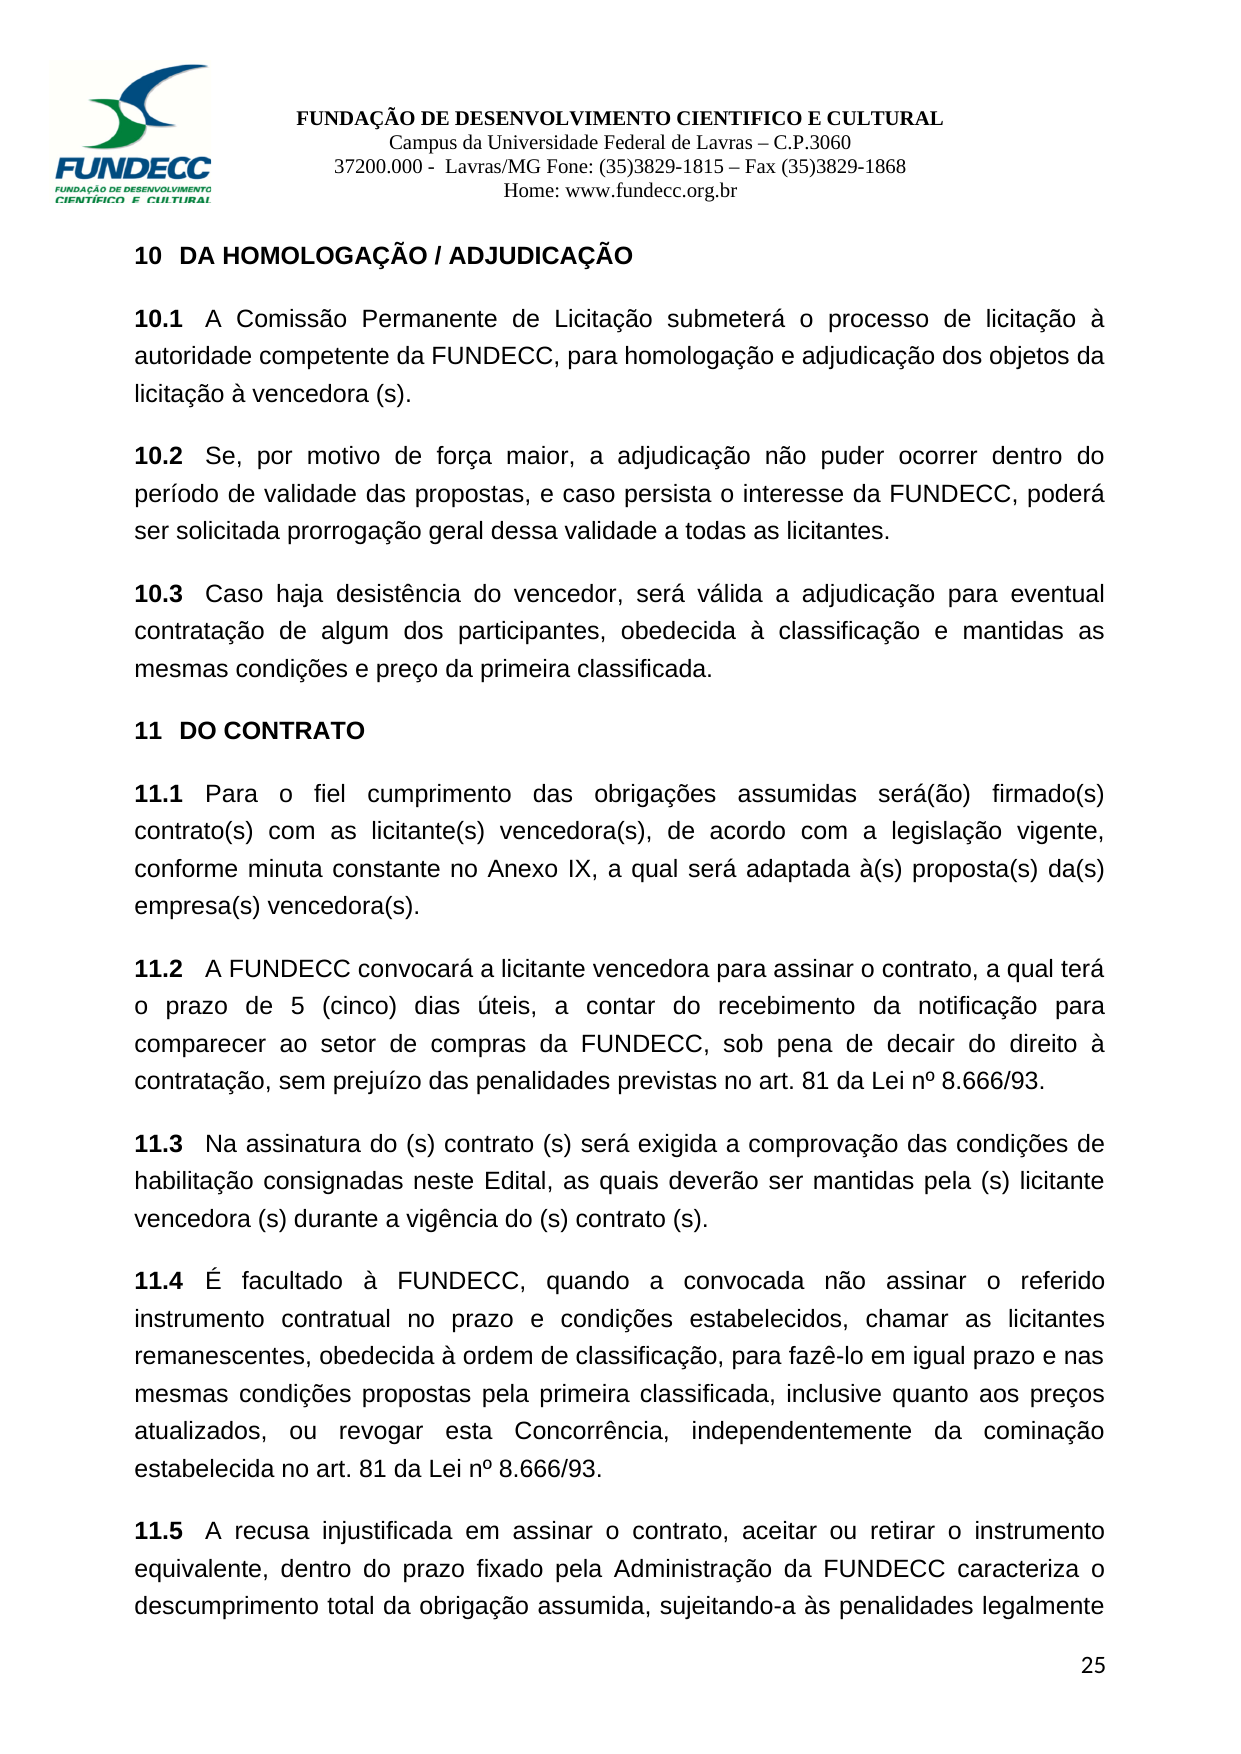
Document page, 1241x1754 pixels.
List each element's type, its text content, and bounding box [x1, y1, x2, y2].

subtitle Na assinatura do (s) contrato (s) será exigida a comprovação das condições de habilitação consignadas neste Edital, as quais deverão ser mantidas pela (s) licitante vencedora (s) durante a vigência do (s) contrato (s). [134, 1120, 1106, 1232]
subtitle A Comissão Permanente de Licitação submeterá o processo de licitação à autoridade competente da FUNDECC, para homologação e adjudicação dos objetos da licitação à vencedora (s). [134, 295, 1106, 407]
subtitle A FUNDECC convocará a licitante vencedora para assinar o contrato, a qual terá o prazo de 5 (cinco) dias úteis, a contar do recebimento da notificação para comparecer ao setor de compras da FUNDECC, sob pena de decair do direito à contratação, sem prejuízo das penalidades previstas no art. 81 da Lei nº 8.666/93. [134, 945, 1106, 1095]
picture [48, 60, 211, 202]
subtitle Caso haja desistência do vencedor, será válida a adjudicação para eventual contratação de algum dos participantes, obedecida à classificação e mantidas as mesmas condições e preço da primeira classificada. [134, 570, 1106, 682]
subtitle DA HOMOLOGAÇÃO / ADJUDICAÇÃO [134, 232, 1106, 270]
subtitle Para o fiel cumprimento das obrigações assumidas será(ão) firmado(s) contrato(s) com as licitante(s) vencedora(s), de acordo com a legislação vigente, conforme minuta constante no Anexo IX, a qual será adaptada à(s) proposta(s) da(s) empresa(s) vencedora(s). [134, 770, 1106, 920]
subtitle DO CONTRATO [134, 707, 1106, 745]
subtitle É facultado à FUNDECC, quando a convocada não assinar o referido instrumento contratual no prazo e condições estabelecidos, chamar as licitantes remanescentes, obedecida à ordem de classificação, para fazê-lo em igual prazo e nas mesmas condições propostas pela primeira classificada, inclusive quanto aos preços atualizados, ou revogar esta Concorrência, independentemente da cominação estabelecida no art. 81 da Lei nº 8.666/93. [134, 1257, 1106, 1482]
subtitle Se, por motivo de força maior, a adjudicação não puder ocorrer dentro do período de validade das propostas, e caso persista o interesse da FUNDECC, poderá ser solicitada prorrogação geral dessa validade a todas as licitantes. [134, 432, 1106, 545]
